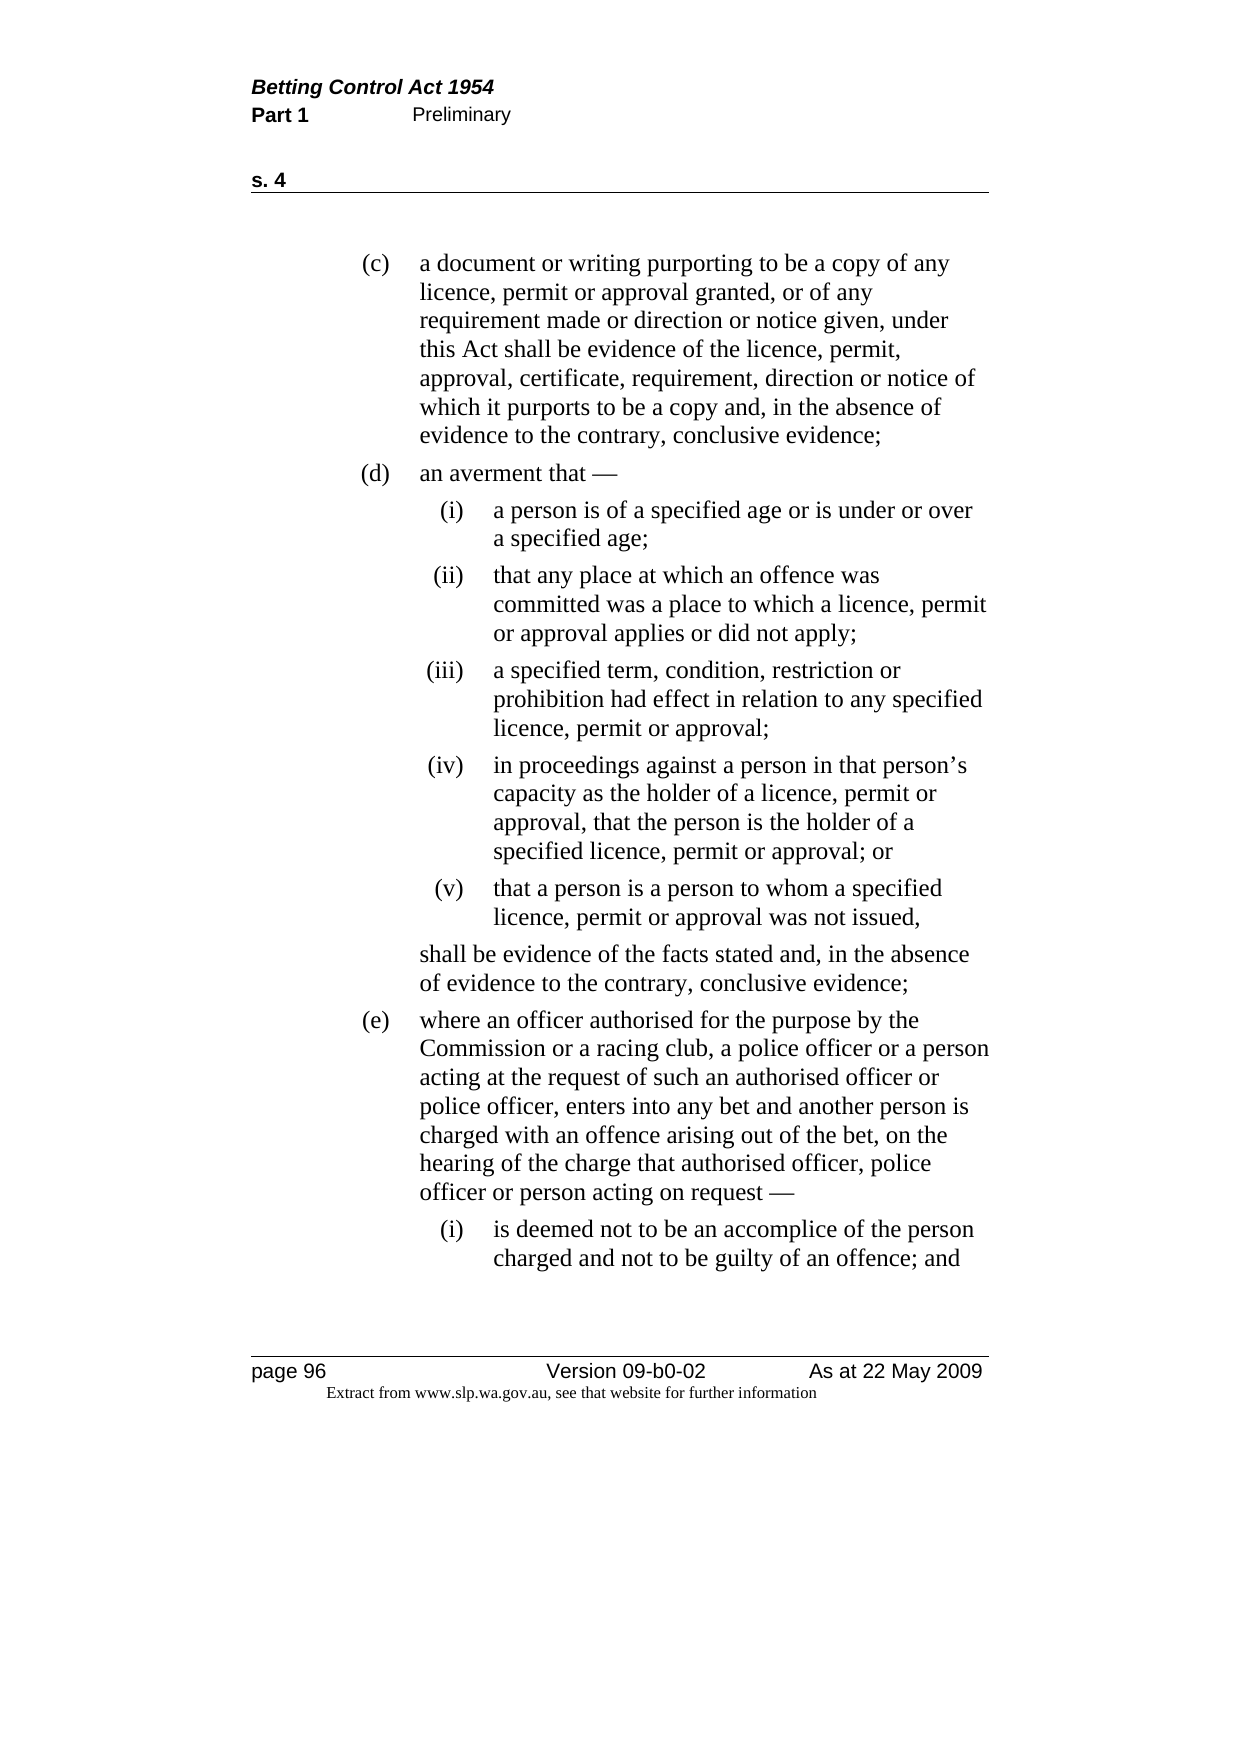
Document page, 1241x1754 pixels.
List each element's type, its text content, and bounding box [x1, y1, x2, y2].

text (v) that a person is a person to whom a specified licence, permit or approval was not issued, [251, 873, 989, 931]
text (iii) a specified term, condition, restriction or prohibition had effect in relation to any specified licence, permit or approval; [251, 655, 989, 741]
text (iv) in proceedings against a person in that person’s capacity as the holder of a licence, permit or approval, that the person is the holder of a specified licence, permit or approval; or [251, 750, 989, 865]
text (i) is deemed not to be an accomplice of the person charged and not to be guilty of an offence; and [251, 1214, 989, 1272]
text (ii) that any place at which an offence was committed was a place to which a licence, permit or approval applies or did not apply; [251, 561, 989, 647]
text (d) an averment that — [251, 458, 989, 486]
text shall be evidence of the facts stated and, in the absence of evidence to the contrary, conclusive evidence; [251, 939, 989, 996]
text (e) where an officer authorised for the purpose by the Commission or a racing club, a police officer or a person acting at the request of such an authorised officer or police officer, enters into any bet and another person is charged with an offence arising out of the bet, on the hearing of the charge that authorised officer, police officer or person acting on request — [251, 1005, 989, 1206]
text (c) a document or writing purporting to be a copy of any licence, permit or approval granted, or of any requirement made or direction or notice given, under this Act shall be evidence of the licence, permit, approval, certificate, requirement, direction or notice of which it purports to be a copy and, in the absence of evidence to the contrary, conclusive evidence; [251, 248, 989, 449]
text (i) a person is of a specified age or is under or over a specified age; [251, 495, 989, 552]
